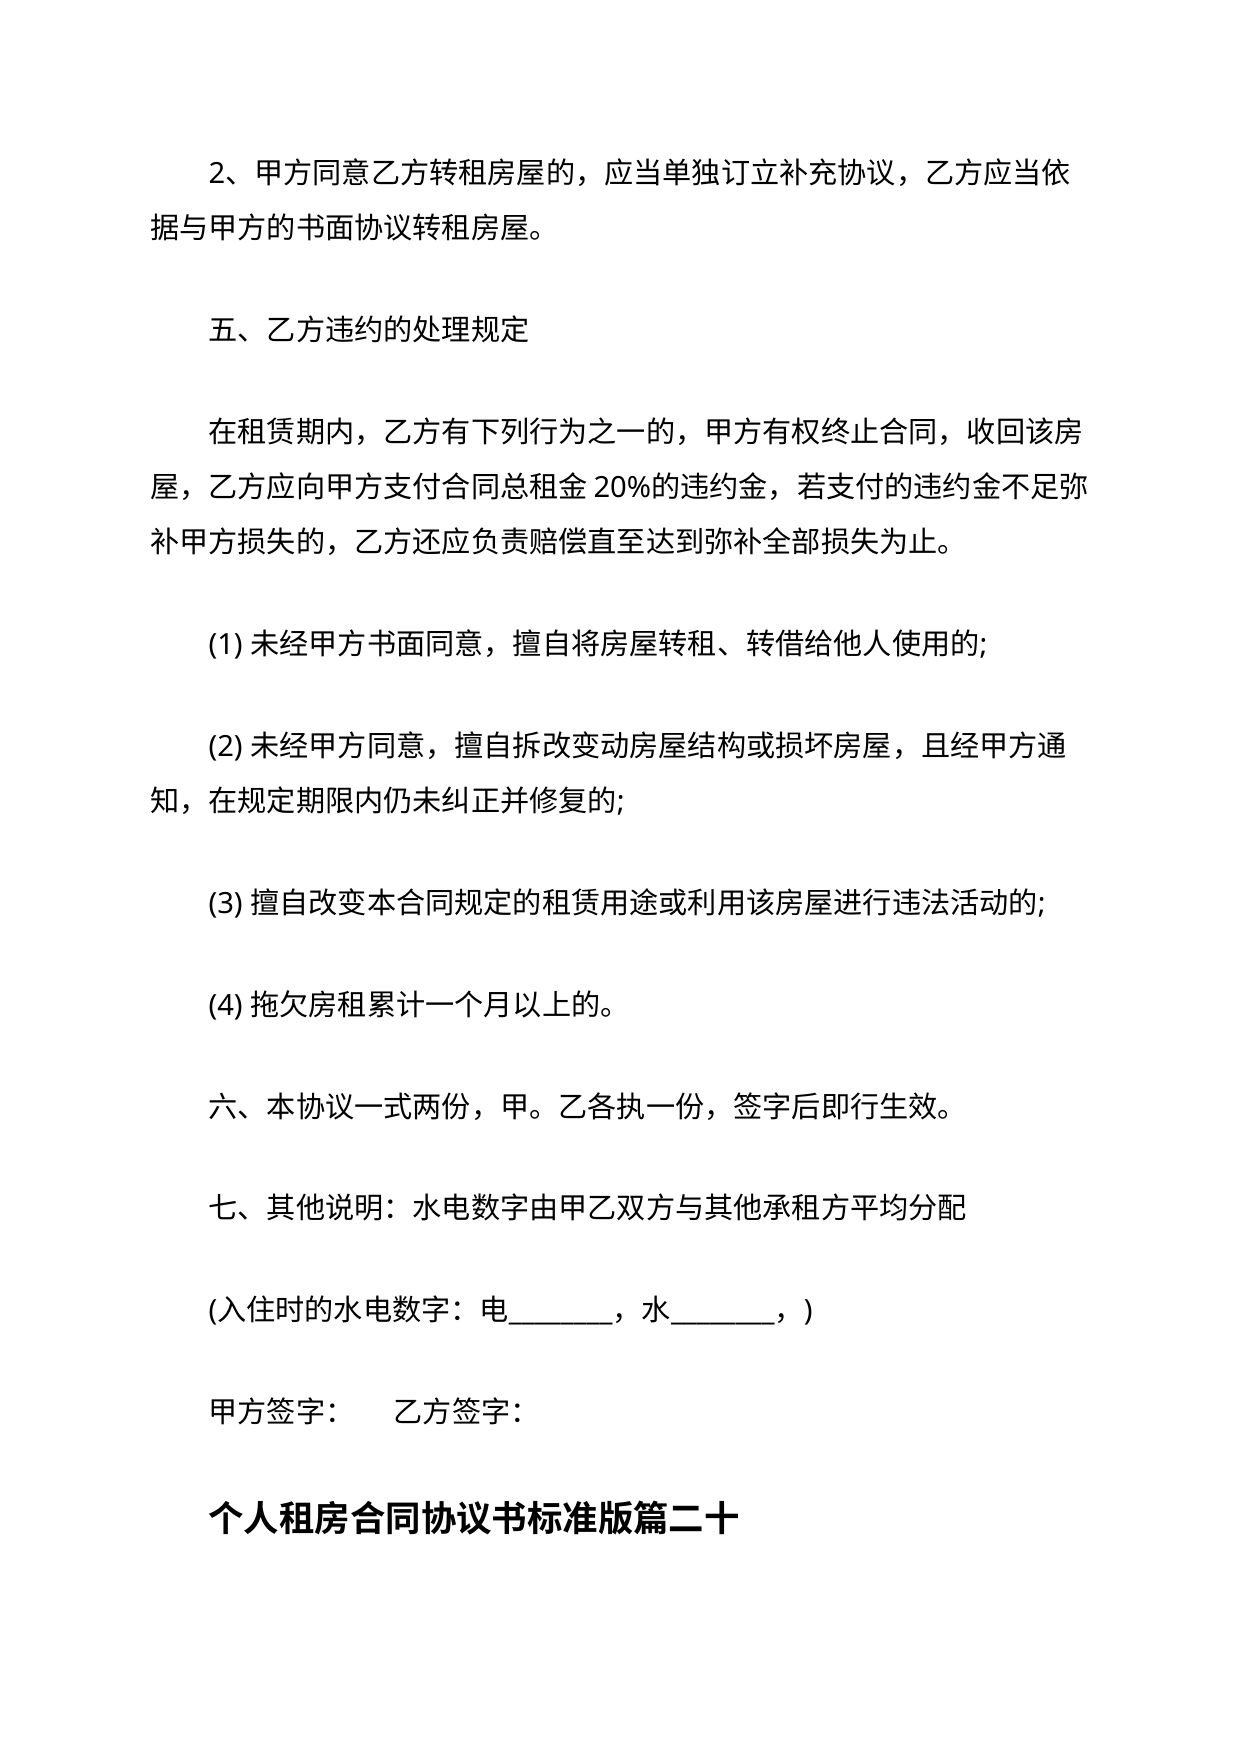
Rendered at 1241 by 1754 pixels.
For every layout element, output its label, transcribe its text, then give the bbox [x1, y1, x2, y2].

text (3) 擅自改变本合同规定的租赁用途或利用该房屋进行违法活动的; [150, 879, 1090, 922]
text 个人租房合同协议书标准版篇二十 [150, 1490, 1090, 1542]
text (4) 拖欠房租累计一个月以上的。 [150, 981, 1090, 1023]
text (入住时的水电数字：电________，水________，) [150, 1287, 1090, 1329]
text 五、乙方违约的处理规定 [150, 307, 1090, 349]
text (1) 未经甲方书面同意，擅自将房屋转租、转借给他人使用的; [150, 620, 1090, 663]
text 六、本协议一式两份，甲。乙各执一份，签字后即行生效。 [150, 1083, 1090, 1125]
text 七、其他说明：水电数字由甲乙双方与其他承租方平均分配 [150, 1185, 1090, 1227]
text 在租赁期内，乙方有下列行为之一的，甲方有权终止合同，收回该房屋，乙方应向甲方支付合同总租金20%的违约金，若支付的违约金不足弥补甲方损失的，乙方还应负责赔偿直至达到弥补全部损失为止。 [150, 408, 1090, 561]
text (2) 未经甲方同意，擅自拆改变动房屋结构或损坏房屋，且经甲方通知，在规定期限内仍未纠正并修复的; [150, 722, 1090, 819]
text 2、甲方同意乙方转租房屋的，应当单独订立补充协议，乙方应当依据与甲方的书面协议转租房屋。 [150, 150, 1090, 247]
text 甲方签字： 乙方签字： [150, 1389, 1090, 1431]
